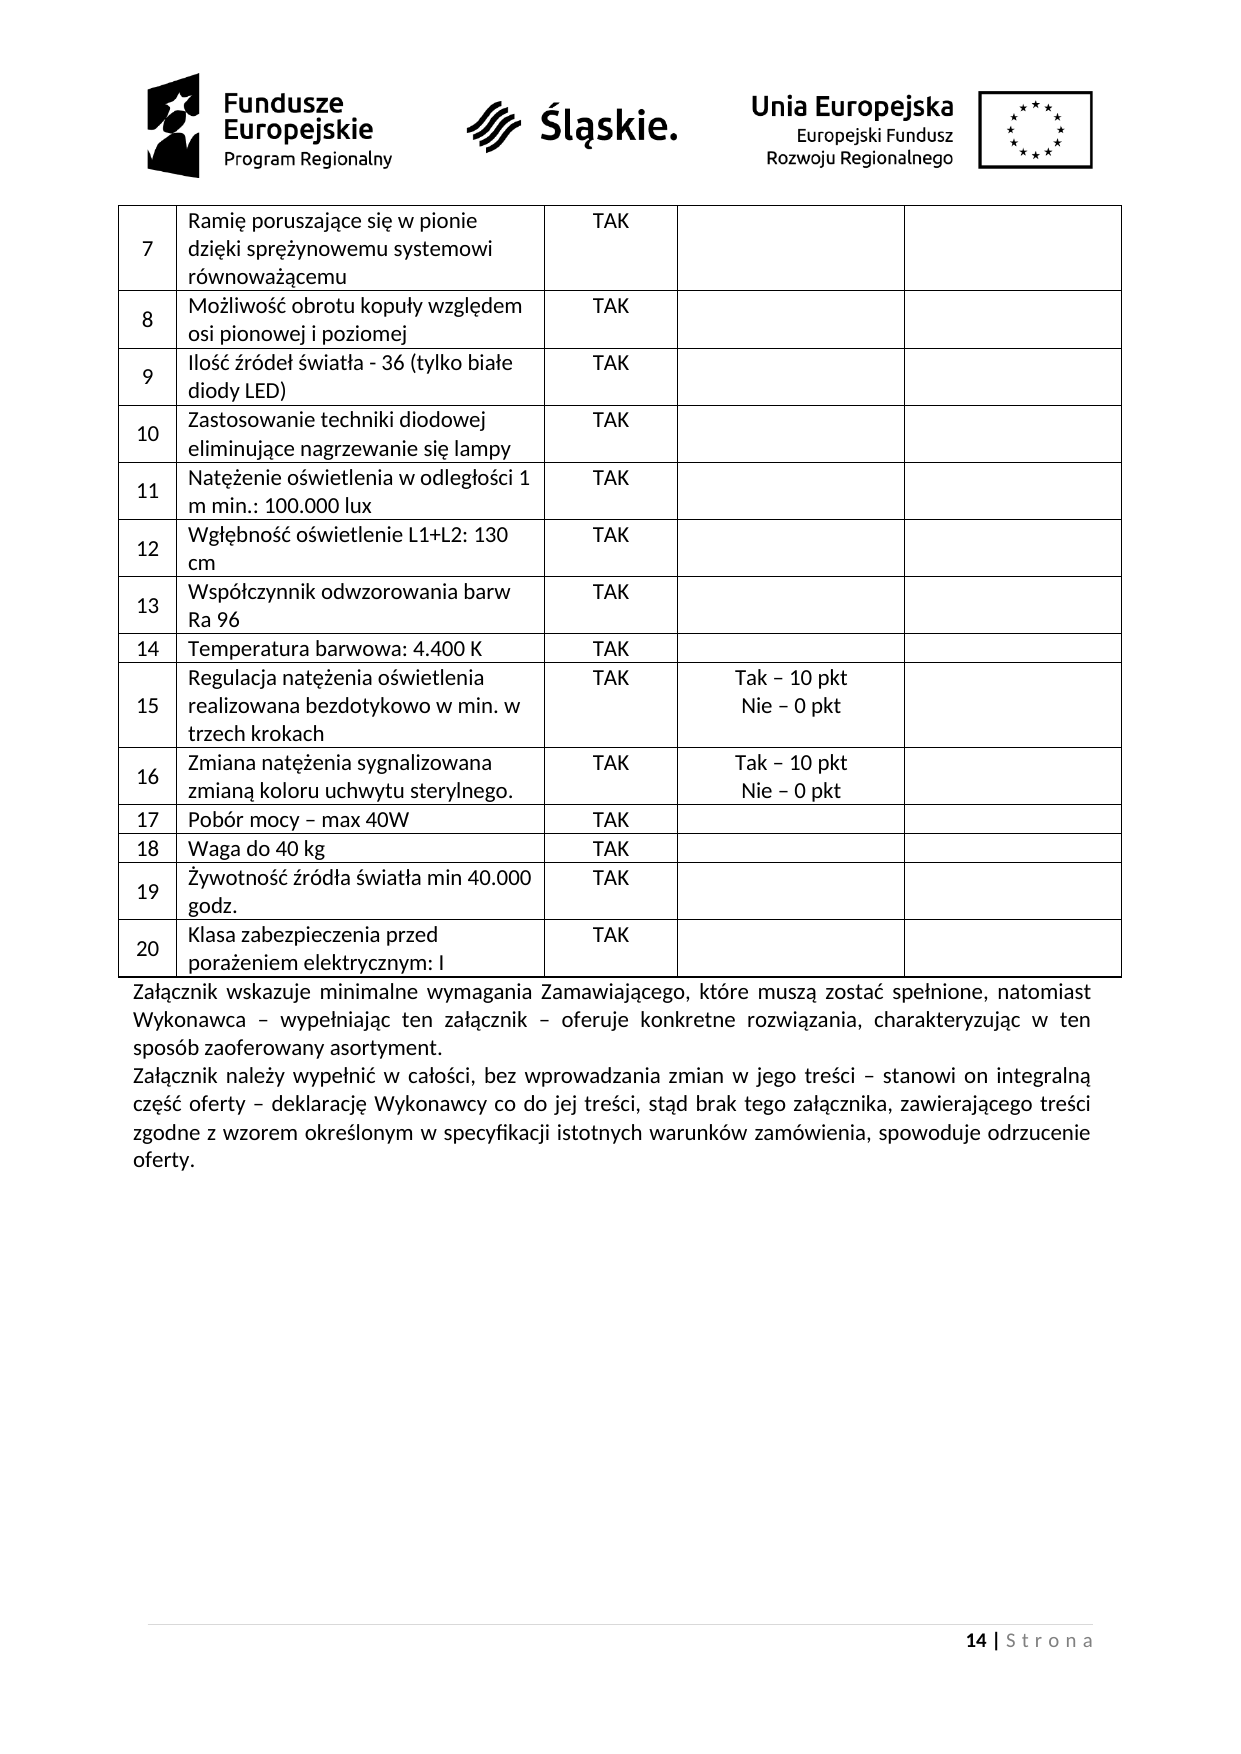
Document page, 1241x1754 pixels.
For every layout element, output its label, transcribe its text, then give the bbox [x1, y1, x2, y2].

table_cell [905, 206, 1121, 290]
table_cell [905, 805, 1121, 833]
table_cell 18 [119, 834, 176, 862]
table_cell [678, 349, 904, 404]
text Załącznik wskazuje minimalne wymagania Zamawiającego, które muszą zostać spełnione, natomiast Wykonawca – wypełniając ten załącznik – oferuje konkretne rozwiązania, charakteryzując w ten sposób zaoferowany asortyment. [133, 978, 1093, 1062]
table_cell [905, 834, 1121, 862]
table_cell TAK [545, 834, 677, 862]
text Załącznik należy wypełnić w całości, bez wprowadzania zmian w jego treści – stanowi on integralną część oferty – deklarację Wykonawcy co do jej treści, stąd brak tego załącznika, zawierającego treści zgodne z wzorem określonym w specyfikacji istotnych warunków zamówienia, spowoduje odrzucenie oferty. [133, 1062, 1093, 1174]
table_cell 8 [119, 291, 176, 347]
table_cell [905, 863, 1121, 919]
table_cell 14 [119, 634, 176, 662]
table_cell 17 [119, 805, 176, 833]
table_cell 7 [119, 206, 176, 290]
table_cell 20 [119, 920, 176, 976]
table_cell TAK [545, 291, 677, 347]
table_cell TAK [545, 634, 677, 662]
table_cell TAK [545, 406, 677, 462]
table_cell 9 [119, 349, 176, 404]
table_cell Zmiana natężenia sygnalizowana zmianą koloru uchwytu sterylnego. [177, 748, 544, 804]
table_cell [678, 920, 904, 976]
table_cell TAK [545, 863, 677, 919]
table_cell 15 [119, 663, 176, 747]
table_cell Współczynnik odwzorowania barw Ra 96 [177, 577, 544, 633]
table_cell TAK [545, 577, 677, 633]
table_cell TAK [545, 463, 677, 519]
table_cell Żywotność źródła światła min 40.000 godz. [177, 863, 544, 919]
table_cell TAK [545, 206, 677, 290]
table_cell [905, 349, 1121, 404]
table_cell [905, 748, 1121, 804]
table_cell [905, 520, 1121, 576]
table_cell Temperatura barwowa: 4.400 K [177, 634, 544, 662]
table_cell [905, 920, 1121, 976]
table_cell Tak – 10 pkt Nie – 0 pkt [678, 748, 904, 804]
table_cell [678, 520, 904, 576]
table_cell [678, 834, 904, 862]
table_cell Waga do 40 kg [177, 834, 544, 862]
table_cell Tak – 10 pkt Nie – 0 pkt [678, 663, 904, 747]
table_cell 13 [119, 577, 176, 633]
table_cell TAK [545, 520, 677, 576]
table_cell [905, 463, 1121, 519]
table_cell Możliwość obrotu kopuły względem osi pionowej i poziomej [177, 291, 544, 347]
table_cell Ilość źródeł światła - 36 (tylko białe diody LED) [177, 349, 544, 404]
table_cell Regulacja natężenia oświetlenia realizowana bezdotykowo w min. w trzech krokach [177, 663, 544, 747]
table_cell [678, 805, 904, 833]
table_cell Wgłębność oświetlenie L1+L2: 130 cm [177, 520, 544, 576]
table_cell Natężenie oświetlenia w odległości 1 m min.: 100.000 lux [177, 463, 544, 519]
table_cell TAK [545, 920, 677, 976]
table_cell [678, 863, 904, 919]
table_cell [905, 406, 1121, 462]
table_cell [678, 577, 904, 633]
table_cell TAK [545, 349, 677, 404]
table_cell TAK [545, 748, 677, 804]
table_cell [678, 463, 904, 519]
table_cell TAK [545, 805, 677, 833]
table_cell [905, 634, 1121, 662]
table_cell 10 [119, 406, 176, 462]
table_cell [678, 634, 904, 662]
table_cell Klasa zabezpieczenia przed porażeniem elektrycznym: I [177, 920, 544, 976]
table_cell [678, 291, 904, 347]
picture [147, 73, 1093, 178]
table_cell Zastosowanie techniki diodowej eliminujące nagrzewanie się lampy [177, 406, 544, 462]
table_cell [905, 291, 1121, 347]
table_cell [678, 406, 904, 462]
table_cell 16 [119, 748, 176, 804]
table_cell [678, 206, 904, 290]
table_cell [905, 577, 1121, 633]
table_cell TAK [545, 663, 677, 747]
table_cell [905, 663, 1121, 747]
table_cell 19 [119, 863, 176, 919]
table_cell Pobór mocy – max 40W [177, 805, 544, 833]
table_cell 11 [119, 463, 176, 519]
table_cell Ramię poruszające się w pionie dzięki sprężynowemu systemowi równoważącemu [177, 206, 544, 290]
table_cell 12 [119, 520, 176, 576]
